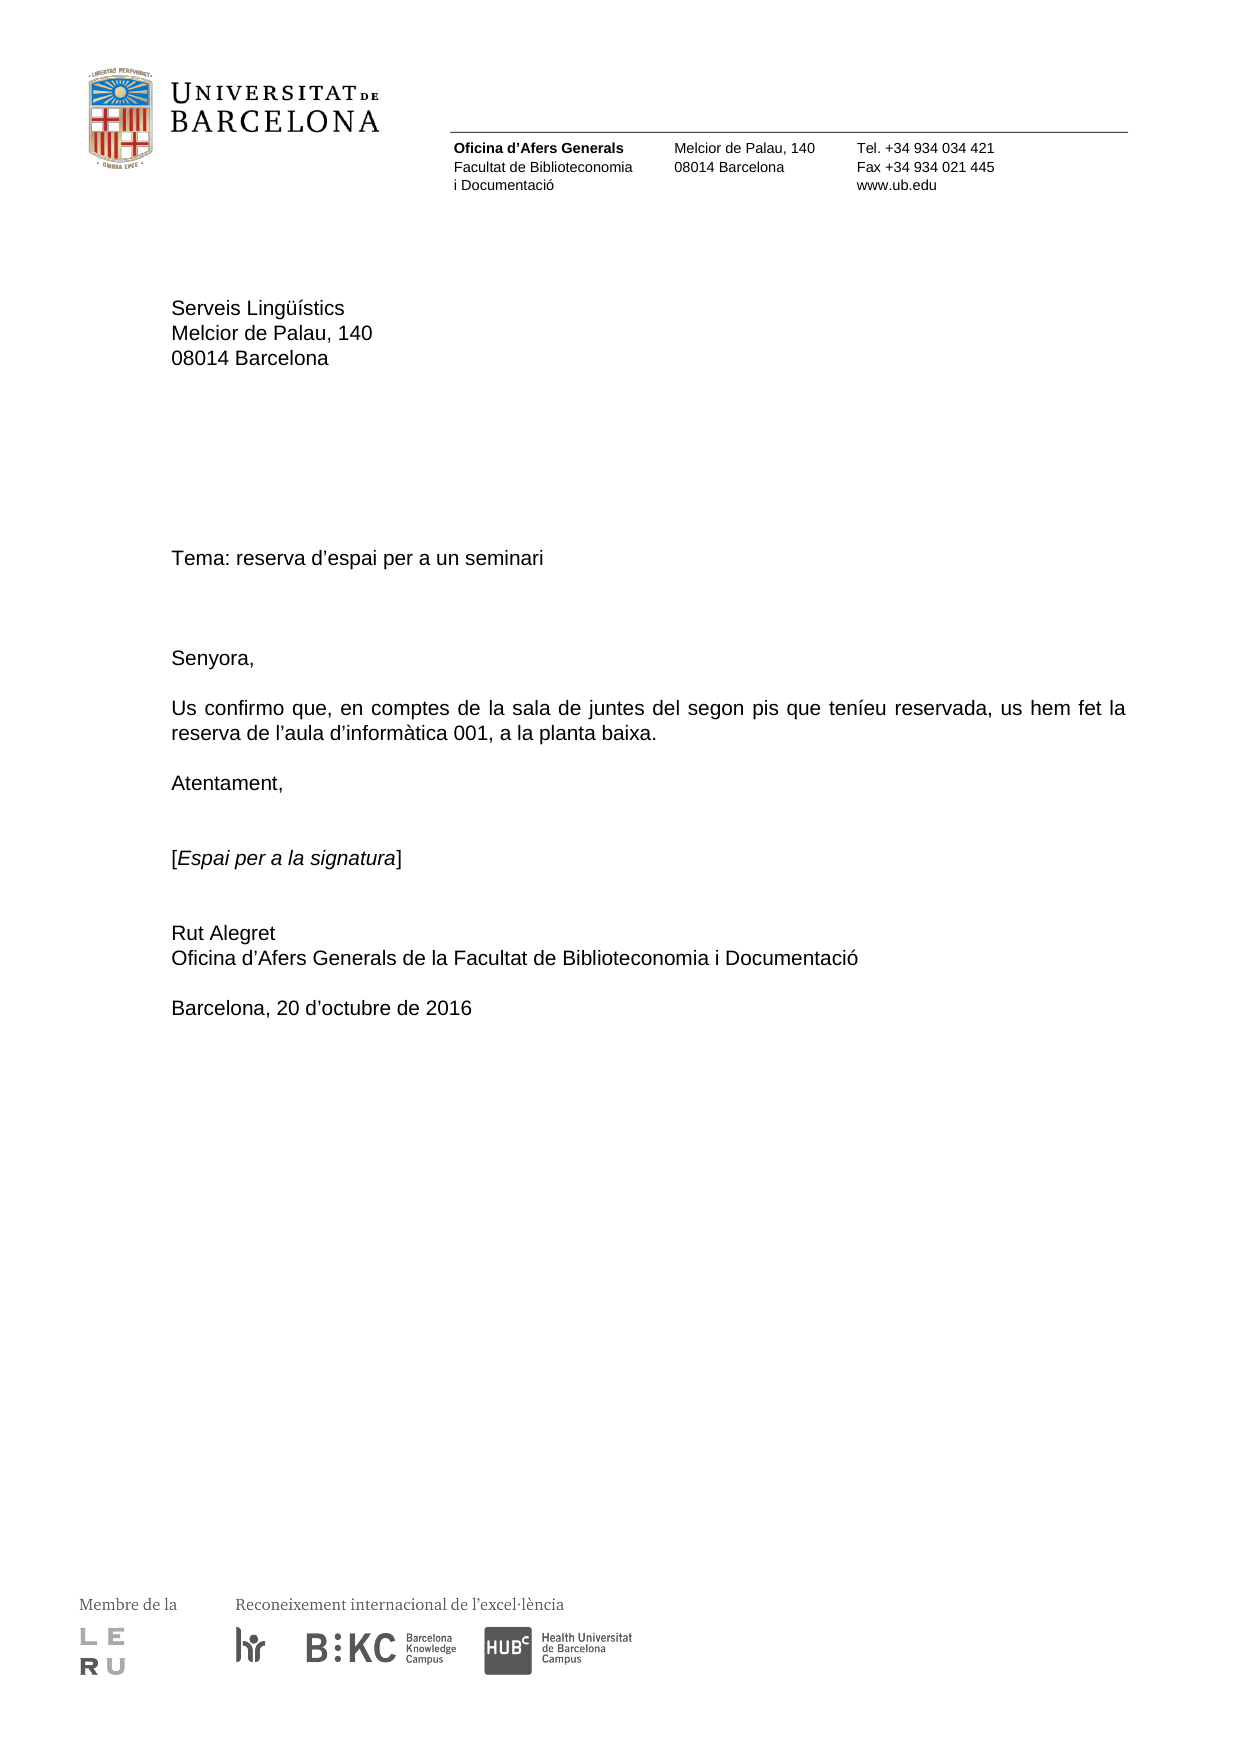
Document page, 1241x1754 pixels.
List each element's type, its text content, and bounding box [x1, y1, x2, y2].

text Rut Alegret [171, 920, 1128, 945]
text Us confirmo que, en comptes de la sala de juntes del segon pis que teníeu reservada, us hem fet la reserva de l’aula d’informàtica 001, a la planta baixa. [171, 670, 1128, 745]
text Serveis Lingüístics [171, 295, 1128, 320]
text Barcelona, 20 d’octubre de 2016 [171, 995, 1128, 1020]
text Senyora, [171, 620, 1128, 670]
text Tema: reserva d’espai per a un seminari [171, 545, 1128, 570]
picture [88, 68, 1129, 169]
text Melcior de Palau, 140 [171, 320, 1128, 345]
text 08014 Barcelona [171, 345, 1128, 370]
text Oficina d’Afers Generals de la Facultat de Biblioteconomia i Documentació [171, 945, 1128, 970]
text Atentament, [171, 745, 1128, 820]
text [Espai per a la signatura] [171, 845, 1128, 870]
picture [79, 1597, 632, 1675]
